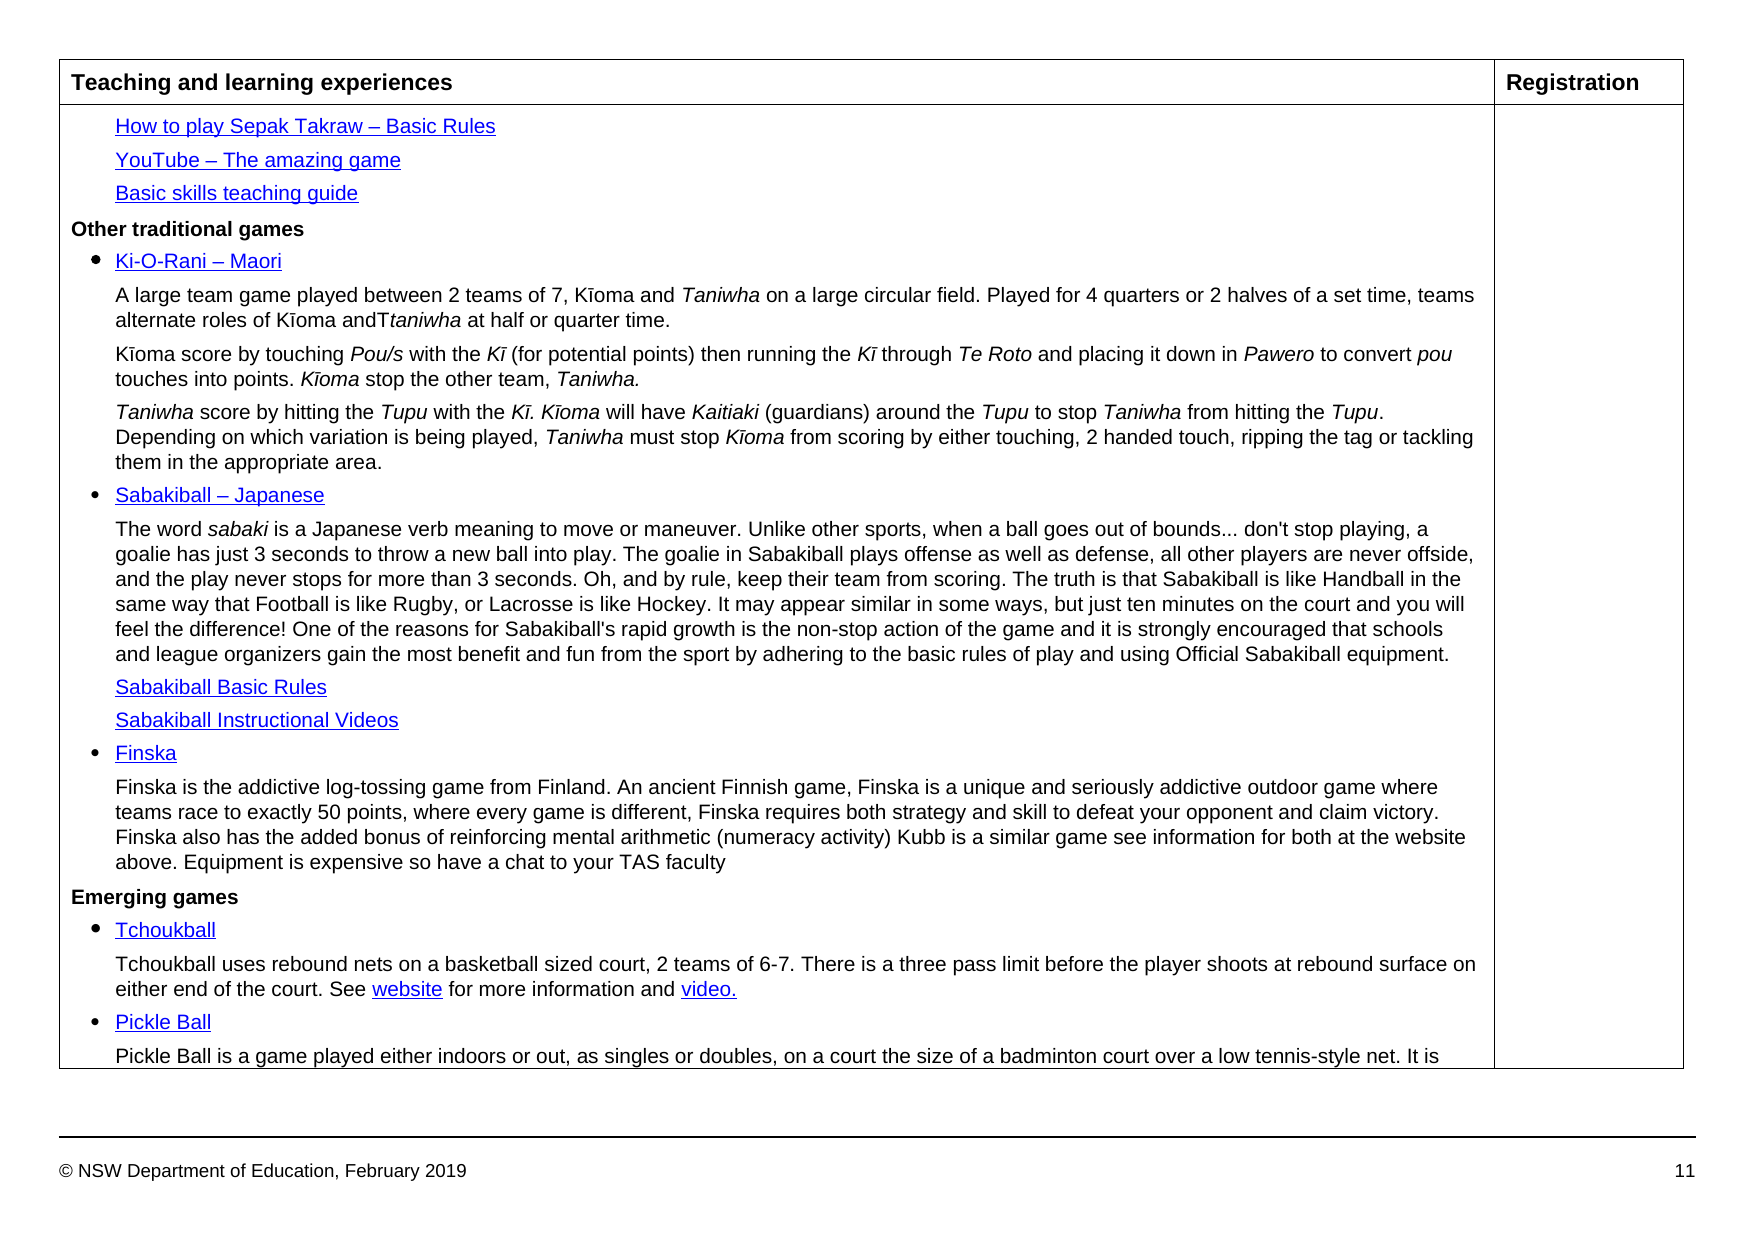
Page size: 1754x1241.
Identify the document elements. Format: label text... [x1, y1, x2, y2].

table_header Teaching and learning experiences [60, 60, 1494, 104]
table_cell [60, 105, 1494, 1067]
table_cell [1495, 105, 1683, 1067]
table_header Registration [1495, 60, 1683, 104]
